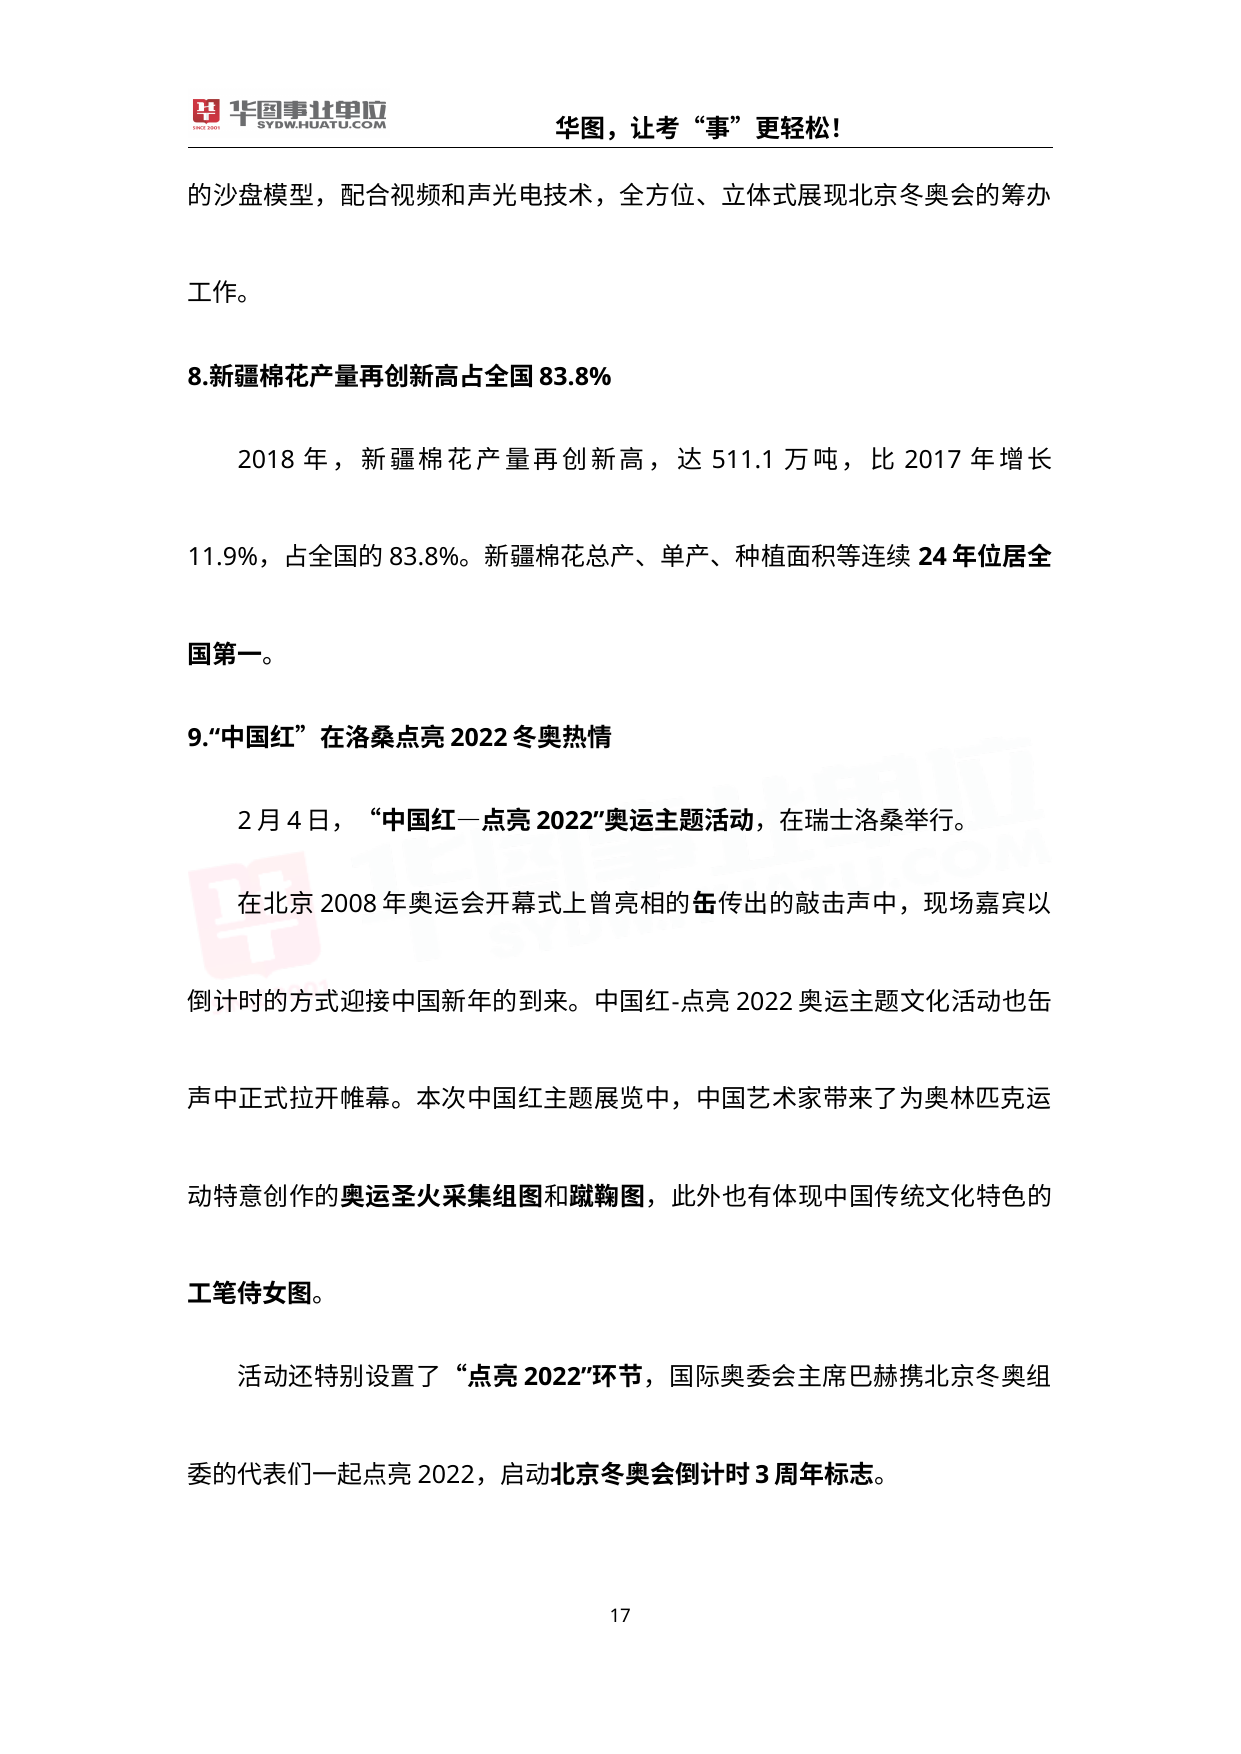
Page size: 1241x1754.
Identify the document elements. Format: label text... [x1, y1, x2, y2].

subtitle 8.新疆棉花产量再创新高占全国83.8% [187, 342, 1053, 407]
text 活动还特别设置了“点亮2022”环节，国际奥委会主席巴赫携北京冬奥组委的代表们一起点亮2022，启动北京冬奥会倒计时3周年标志。 [187, 1342, 1053, 1505]
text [187, 161, 1053, 323]
picture [187, 88, 390, 138]
text 2月4日，“中国红—点亮2022”奥运主题活动，在瑞士洛桑举行。 [187, 786, 1053, 851]
text 2018年，新疆棉花产量再创新高，达511.1万吨，比2017年增长11.9%，占全国的83.8%。新疆棉花总产、单产、种植面积等连续24年位居全国第一。 [187, 425, 1053, 685]
text 在北京2008年奥运会开幕式上曾亮相的缶传出的敲击声中，现场嘉宾以倒计时的方式迎接中国新年的到来。中国红-点亮2022奥运主题文化活动也缶声中正式拉开帷幕。本次中国红主题展览中，中国艺术家带来了为奥林匹克运动特意创作的奥运圣火采集组图和蹴鞠图，此外也有体现中国传统文化特色的工笔侍女图。 [187, 869, 1053, 1324]
subtitle 9.“中国红”在洛桑点亮2022冬奥热情 [187, 703, 1053, 768]
